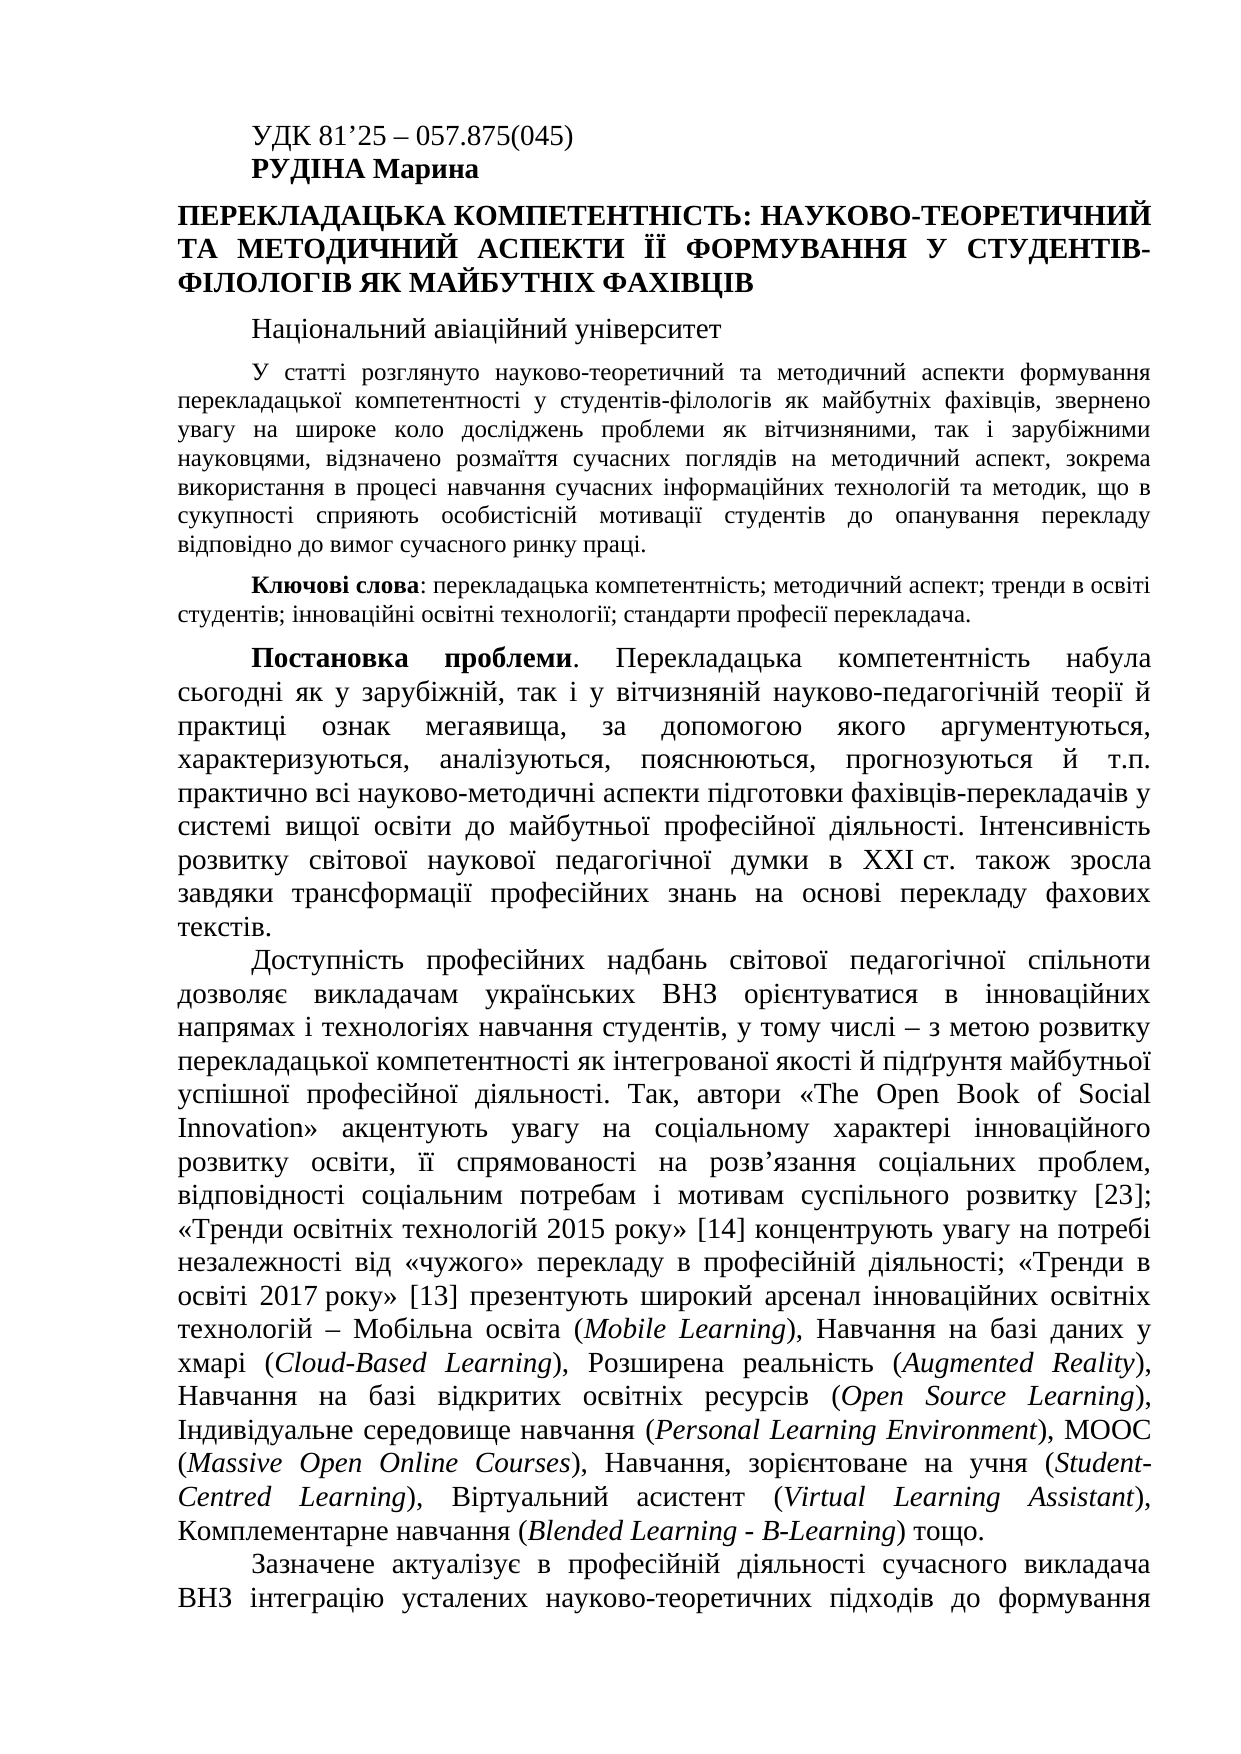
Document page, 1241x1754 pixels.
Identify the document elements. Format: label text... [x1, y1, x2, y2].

text Ключові слова: перекладацька компетентність; методичний аспект; тренди в освіті студентів; інноваційні освітні технології; стандарти професії перекладача. [177, 571, 1152, 628]
text ПЕРЕКЛАДАЦЬКА КОМПЕТЕНТНІСТЬ: НАУКОВО-ТЕОРЕТИЧНИЙ ТА МЕТОДИЧНИЙ АСПЕКТИ ЇЇ ФОРМУВАННЯ У СТУДЕНТІВ-ФІЛОЛОГІВ ЯК МАЙБУТНІХ ФАХІВЦІВ [177, 198, 1152, 298]
text Постановка проблеми. Перекладацька компетентність набула сьогодні як у зарубіжній, так і у вітчизняній науково-педагогічній теорії й практиці ознак мегаявища, за допомогою якого аргументуються, характеризуються, аналізуються, пояснюються, прогнозуються й т.п. практично всі науково-методичні аспекти підготовки фахівців-перекладачів у системі вищої освіти до майбутньої професійної діяльності. Інтенсивність розвитку світової наукової педагогічної думки в ХХІ ст. також зросла завдяки трансформації професійних знань на основі перекладу фахових текстів. [177, 641, 1152, 942]
text У статті розглянуто науково-теоретичний та методичний аспекти формування перекладацької компетентності у студентів-філологів як майбутніх фахівців, звернено увагу на широке коло досліджень проблеми як вітчизняними, так і зарубіжними науковцями, відзначено розмаїття сучасних поглядів на методичний аспект, зокрема використання в процесі навчання сучасних інформаційних технологій та методик, що в сукупності сприяють особистісній мотивації студентів до опанування перекладу відповідно до вимог сучасного ринку праці. [177, 357, 1152, 558]
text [177, 1546, 1152, 1613]
text УДК 81’25 – 057.875(045) [177, 118, 1152, 152]
text Національний авіаційний університет [177, 311, 1152, 344]
text РУДІНА Марина [177, 152, 1152, 185]
text Доступність професійних надбань світової педагогічної спільноти дозволяє викладачам українських ВНЗ орієнтуватися в інноваційних напрямах і технологіях навчання студентів, у тому числі – з метою розвитку перекладацької компетентності як інтегрованої якості й підґрунтя майбутньої успішної професійної діяльності. Так, автори «The Open Book of Social Innovation» акцентують увагу на соціальному характері інноваційного розвитку освіти, її спрямованості на розв’язання соціальних проблем, відповідності соціальним потребам і мотивам суспільного розвитку [23]; «Тренди освітніх технологій 2015 року» [14] концентрують увагу на потребі незалежності від «чужого» перекладу в професійній діяльності; «Тренди в освіті 2017 року» [13] презентують широкий арсенал інноваційних освітніх технологій – Мобільна освіта (Mobile Learning), Навчання на базі даних у хмарі (Cloud-Based Learning), Розширена реальність (Augmented Reality), Навчання на базі відкритих освітніх ресурсів (Open Source Learning), Індивідуальне середовище навчання (Personal Learning Environment), MOOC (Massive Open Online Courses), Навчання, зорієнтоване на учня (Student-Centred Learning), Віртуальний асистент (Virtual Learning Assistant), Комплементарне навчання (Blended Learning - B-Learning) тощо. [177, 942, 1152, 1546]
